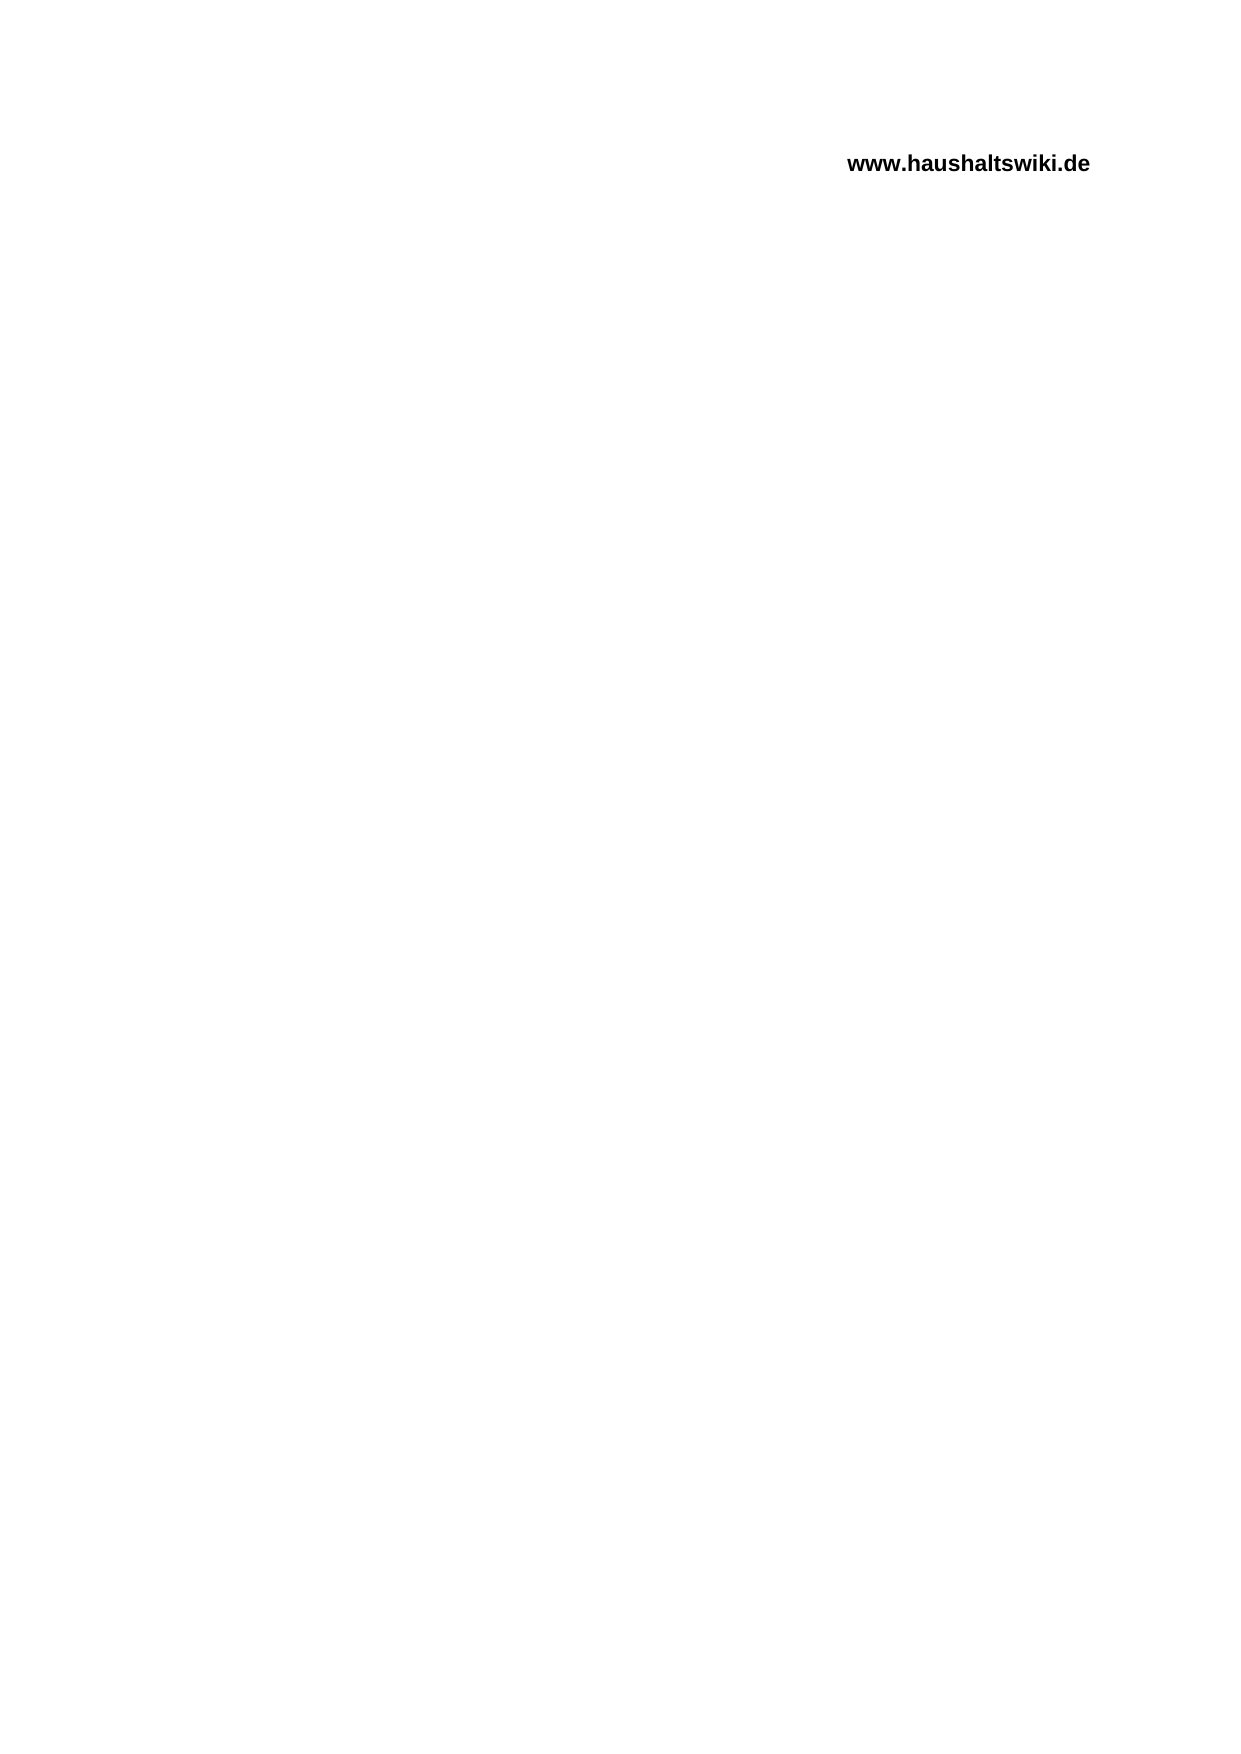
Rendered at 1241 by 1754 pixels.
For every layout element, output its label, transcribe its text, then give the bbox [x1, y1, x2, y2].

text www.haushaltswiki.de [150, 150, 1090, 176]
